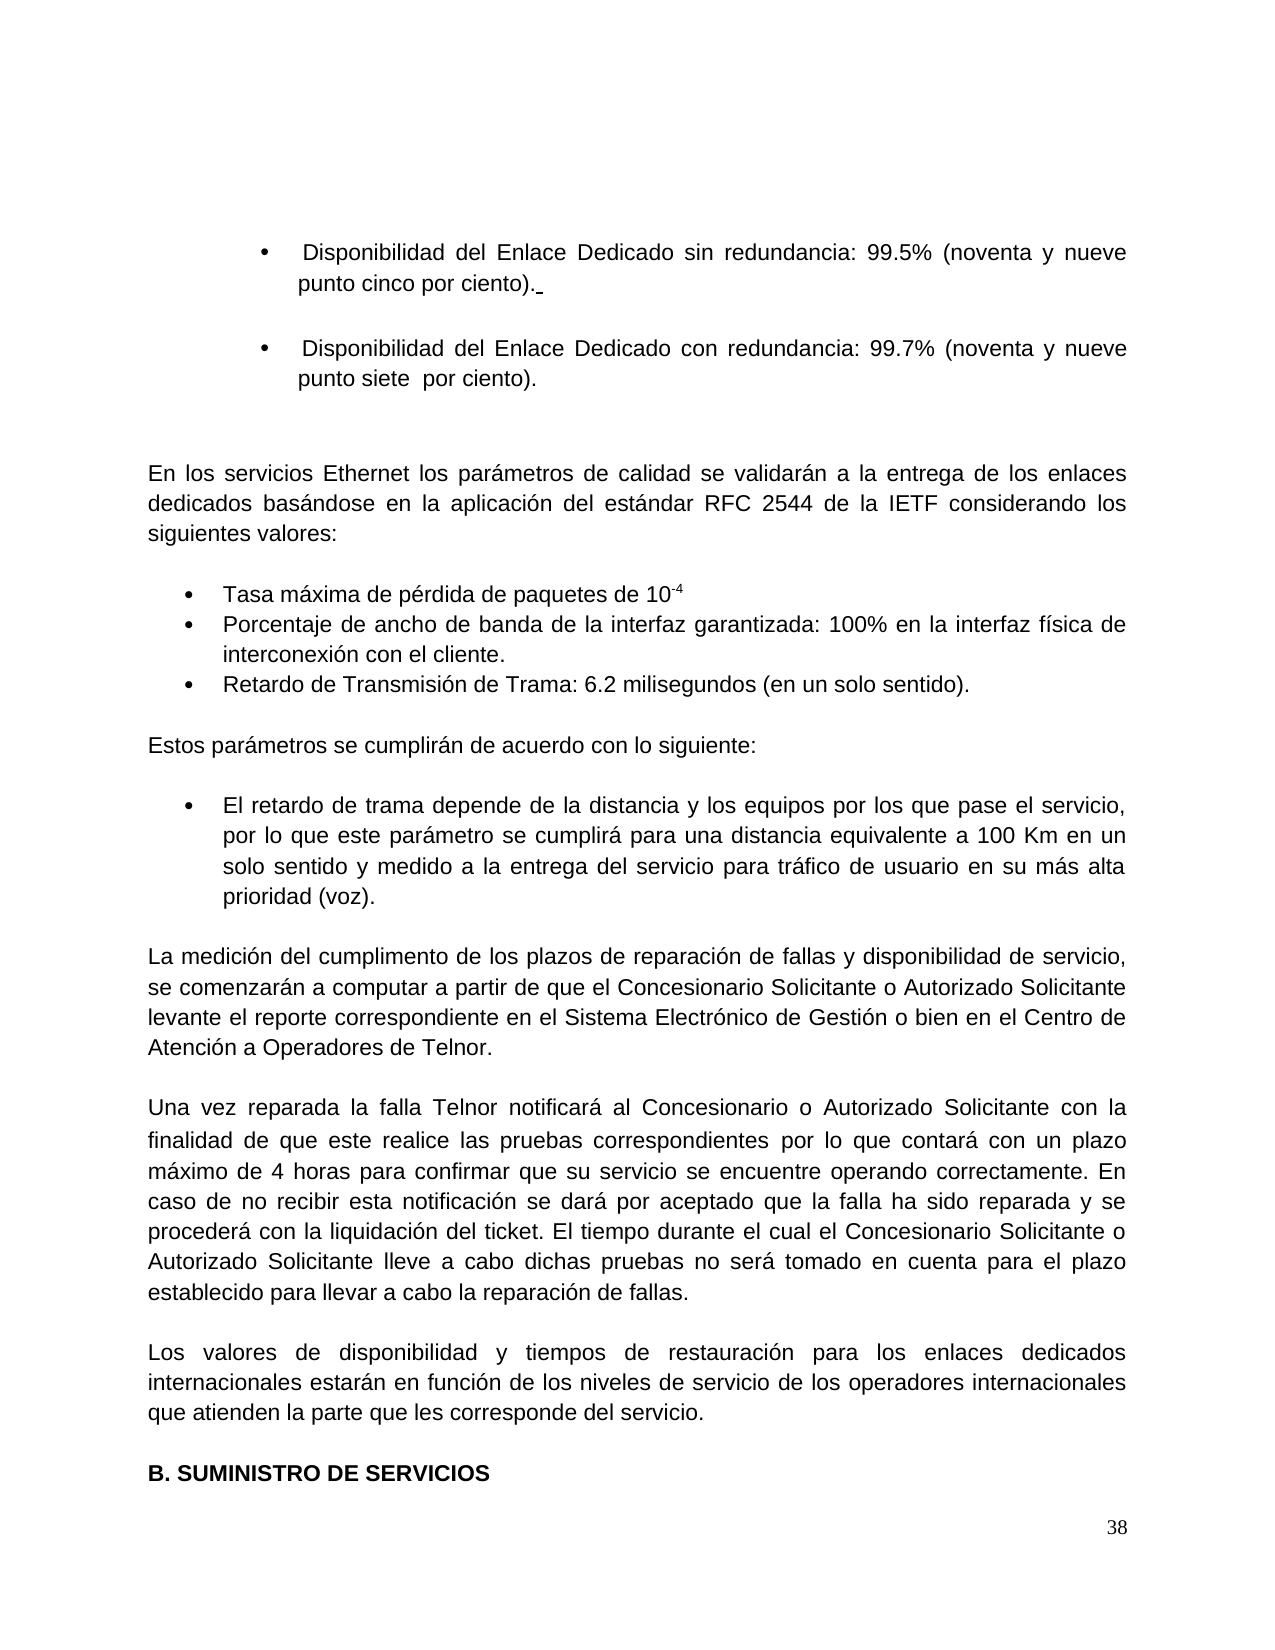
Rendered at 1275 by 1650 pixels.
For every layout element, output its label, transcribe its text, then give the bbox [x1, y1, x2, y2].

text Los valores de disponibilidad y tiempos de restauración para los enlaces dedicados internacionales estarán en función de los niveles de servicio de los operadores internacionales que atienden la parte que les corresponde del servicio. [148, 1339, 1127, 1426]
list El retardo de trama depende de la distancia y los equipos por los que pase el servicio, por lo que este parámetro se cumplirá para una distancia equivalente a 100 Km en un solo sentido y medido a la entrega del servicio para tráfico de usuario en su más alta prioridad (voz). [185, 792, 1127, 909]
list Porcentaje de ancho de banda de la interfaz garantizada: 100% en la interfaz física de interconexión con el cliente. [185, 611, 1127, 668]
list Retardo de Transmisión de Trama: 6.2 milisegundos (en un solo sentido). [185, 671, 1127, 698]
text B. SUMINISTRO DE SERVICIOS [148, 1460, 1127, 1486]
text • Disponibilidad del Enlace Dedicado con redundancia: 99.7% (noventa y nueve punto siete por ciento). [260, 333, 1127, 392]
list Tasa máxima de pérdida de paquetes de 10-4 [185, 581, 1127, 607]
text • Disponibilidad del Enlace Dedicado sin redundancia: 99.5% (noventa y nueve punto cinco por ciento). [260, 237, 1127, 296]
text Una vez reparada la falla Telnor notificará al Concesionario o Autorizado Solicitante con la finalidad de que este realice las pruebas correspondientes por lo que contará con un plazo máximo de 4 horas para confirmar que su servicio se encuentre operando correctamente. En caso de no recibir esta notificación se dará por aceptado que la falla ha sido reparada y se procederá con la liquidación del ticket. El tiempo durante el cual el Concesionario Solicitante o Autorizado Solicitante lleve a cabo dichas pruebas no será tomado en cuenta para el plazo establecido para llevar a cabo la reparación de fallas. [148, 1094, 1127, 1305]
text La medición del cumplimento de los plazos de reparación de fallas y disponibilidad de servicio, se comenzarán a computar a partir de que el Concesionario Solicitante o Autorizado Solicitante levante el reporte correspondiente en el Sistema Electrónico de Gestión o bien en el Centro de Atención a Operadores de Telnor. [148, 943, 1127, 1060]
text Estos parámetros se cumplirán de acuerdo con lo siguiente: [148, 732, 1127, 758]
text En los servicios Ethernet los parámetros de calidad se validarán a la entrega de los enlaces dedicados basándose en la aplicación del estándar RFC 2544 de la IETF considerando los siguientes valores: [148, 460, 1127, 547]
